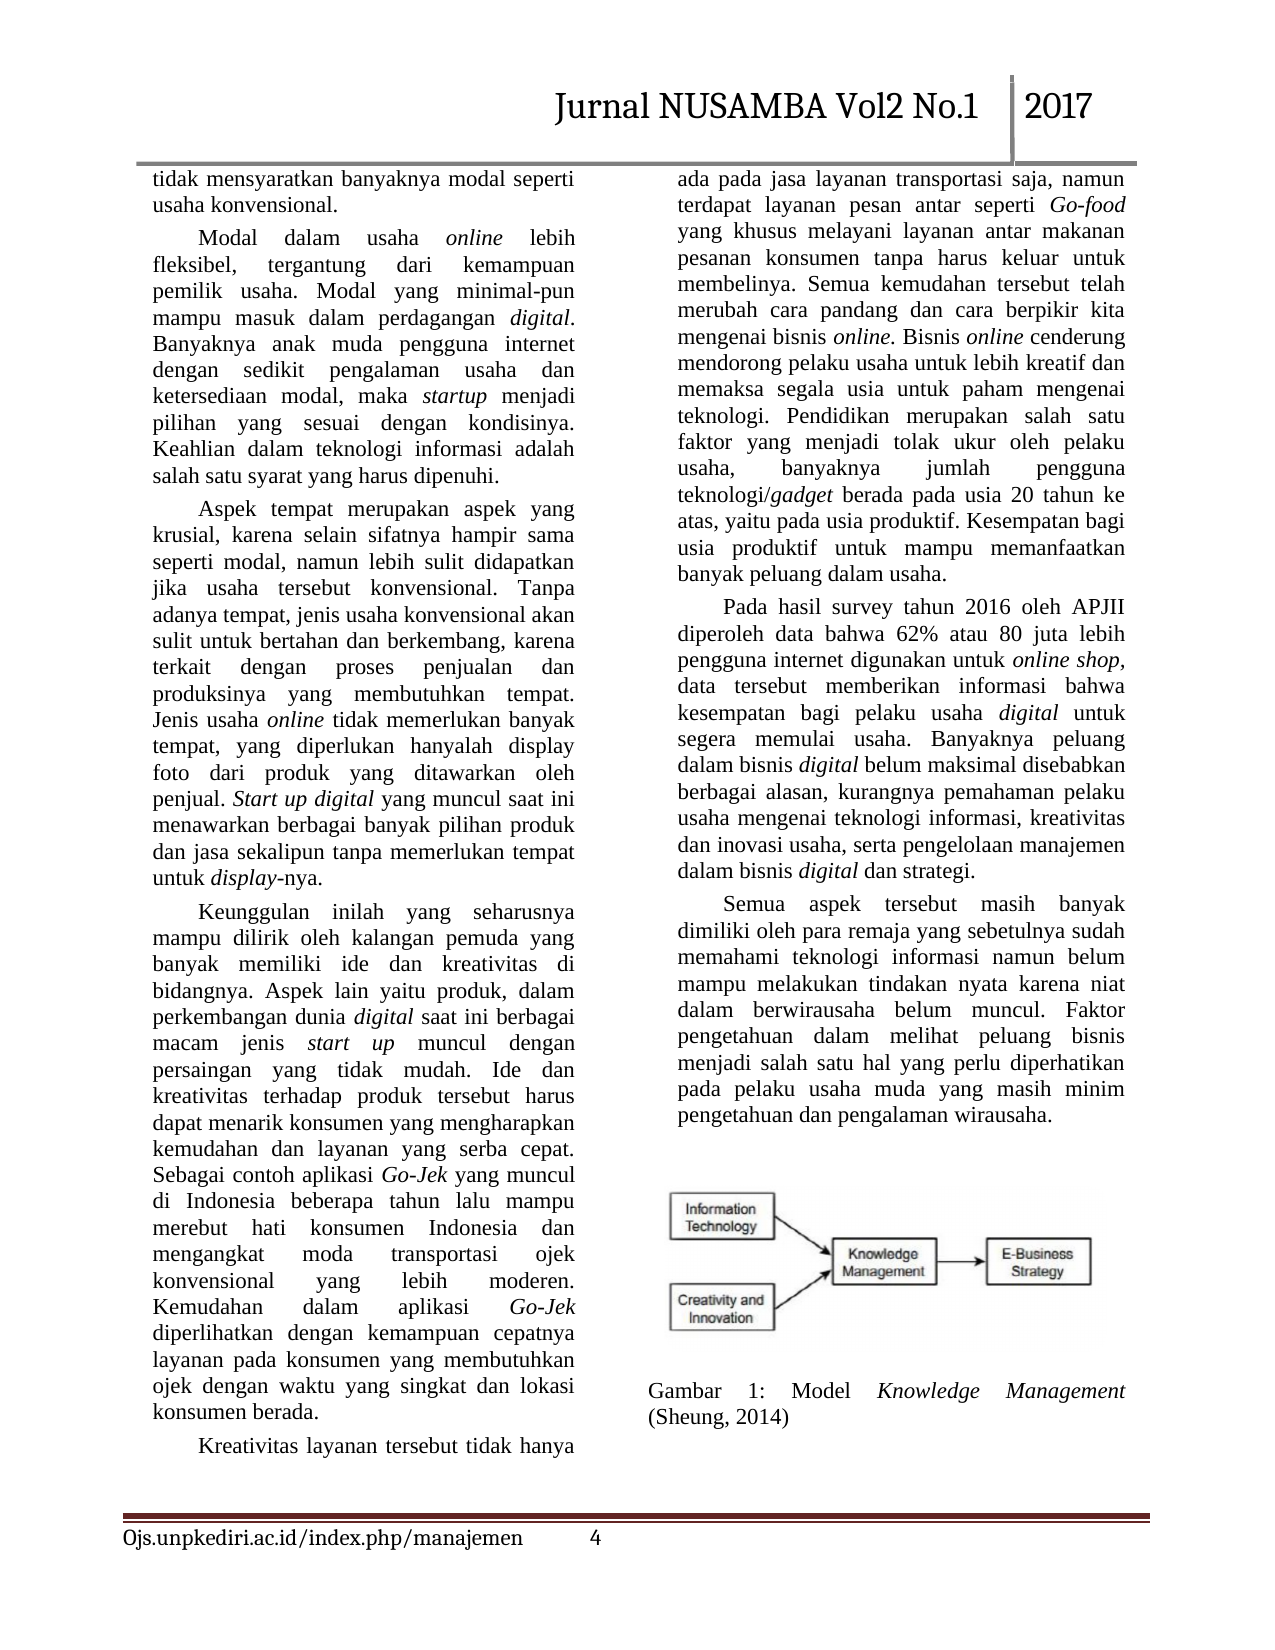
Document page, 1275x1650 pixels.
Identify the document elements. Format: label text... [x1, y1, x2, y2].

text Semua aspek tersebut masih banyak dimiliki oleh para remaja yang sebetulnya sudah memahami teknologi informasi namun belum mampu melakukan tindakan nyata karena niat dalam berwirausaha belum muncul. Faktor pengetahuan dalam melihat peluang bisnis menjadi salah satu hal yang perlu diperhatikan pada pelaku usaha muda yang masih minim pengetahuan dan pengalaman wirausaha. [677, 891, 1126, 1128]
text Modal dalam usaha online lebih fleksibel, tergantung dari kemampuan pemilik usaha. Modal yang minimal-pun mampu masuk dalam perdagangan digital. Banyaknya anak muda pengguna internet dengan sedikit pengalaman usaha dan ketersediaan modal, maka startup menjadi pilihan yang sesuai dengan kondisinya. Keahlian dalam teknologi informasi adalah salah satu syarat yang harus dipenuhi. [152, 224, 575, 488]
text Pada hasil survey tahun 2016 oleh APJII diperoleh data bahwa 62% atau 80 juta lebih pengguna internet digunakan untuk online shop, data tersebut memberikan informasi bahwa kesempatan bagi pelaku usaha digital untuk segera memulai usaha. Banyaknya peluang dalam bisnis digital belum maksimal disebabkan berbagai alasan, kurangnya pemahaman pelaku usaha mengenai teknologi informasi, kreativitas dan inovasi usaha, serta pengelolaan manajemen dalam bisnis digital dan strategi. [677, 593, 1126, 883]
picture [677, 1198, 1095, 1340]
text Keunggulan inilah yang seharusnya mampu dilirik oleh kalangan pemuda yang banyak memiliki ide dan kreativitas di bidangnya. Aspek lain yaitu produk, dalam perkembangan dunia digital saat ini berbagai macam jenis start up muncul dengan persaingan yang tidak mudah. Ide dan kreativitas terhadap produk tersebut harus dapat menarik konsumen yang mengharapkan kemudahan dan layanan yang serba cepat. Sebagai contoh aplikasi Go-Jek yang muncul di Indonesia beberapa tahun lalu mampu merebut hati konsumen Indonesia dan mengangkat moda transportasi ojek konvensional yang lebih moderen. Kemudahan dalam aplikasi Go-Jek diperlihatkan dengan kemampuan cepatnya layanan pada konsumen yang membutuhkan ojek dengan waktu yang singkat dan lokasi konsumen berada. [152, 898, 575, 1425]
text Kreativitas layanan tersebut tidak hanya ada pada jasa layanan transportasi saja, namun terdapat layanan pesan antar seperti Go-food yang khusus melayani layanan antar makanan pesanan konsumen tanpa harus keluar untuk membelinya. Semua kemudahan tersebut telah merubah cara pandang dan cara berpikir kita mengenai bisnis online. Bisnis online cenderung mendorong pelaku usaha untuk lebih kreatif dan memaksa segala usia untuk paham mengenai teknologi. Pendidikan merupakan salah satu faktor yang menjadi tolak ukur oleh pelaku usaha, banyaknya jumlah pengguna teknologi/gadget berada pada usia 20 tahun ke atas, yaitu pada usia produktif. Kesempatan bagi usia produktif untuk mampu memanfaatkan banyak peluang dalam usaha. [677, 164, 1126, 586]
text Aspek tempat merupakan aspek yang krusial, karena selain sifatnya hampir sama seperti modal, namun lebih sulit didapatkan jika usaha tersebut konvensional. Tanpa adanya tempat, jenis usaha konvensional akan sulit untuk bertahan dan berkembang, karena terkait dengan proses penjualan dan produksinya yang membutuhkan tempat. Jenis usaha online tidak memerlukan banyak tempat, yang diperlukan hanyalah display foto dari produk yang ditawarkan oleh penjual. Start up digital yang muncul saat ini menawarkan berbagai banyak pilihan produk dan jasa sekalipun tanpa memerlukan tempat untuk display-nya. [152, 495, 575, 891]
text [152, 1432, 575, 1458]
text Gambar 1: Model Knowledge Management (Sheung, 2014) [648, 1377, 1126, 1430]
